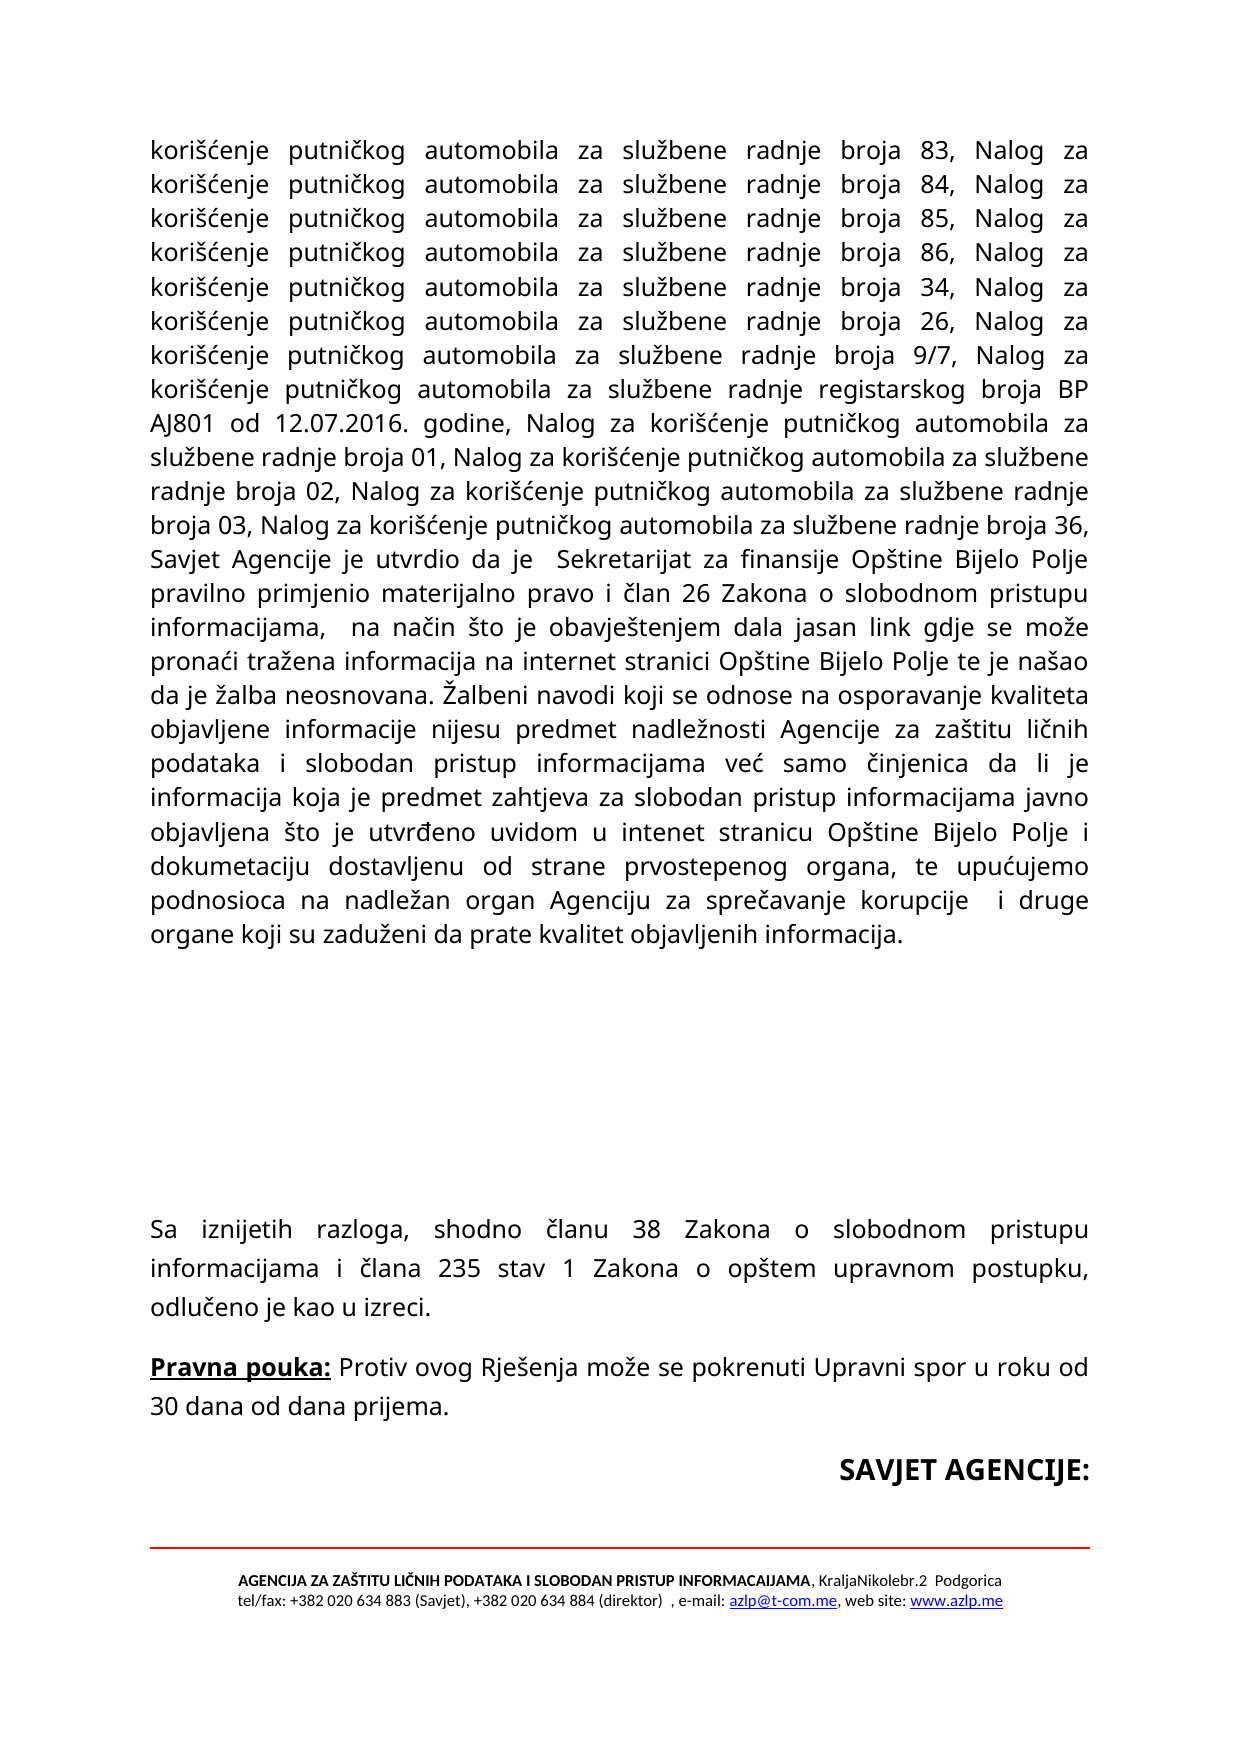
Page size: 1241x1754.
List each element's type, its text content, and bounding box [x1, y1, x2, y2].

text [150, 133, 1090, 950]
text Sa iznijetih razloga, shodno članu 38 Zakona o slobodnom pristupu informacijama i člana 235 stav 1 Zakona o opštem upravnom postupku, odlučeno je kao u izreci. [150, 1211, 1090, 1324]
text Pravna pouka: Protiv ovog Rješenja može se pokrenuti Upravni spor u roku od 30 dana od dana prijema. [150, 1349, 1090, 1423]
text SAVJET AGENCIJE: [150, 1449, 1090, 1488]
